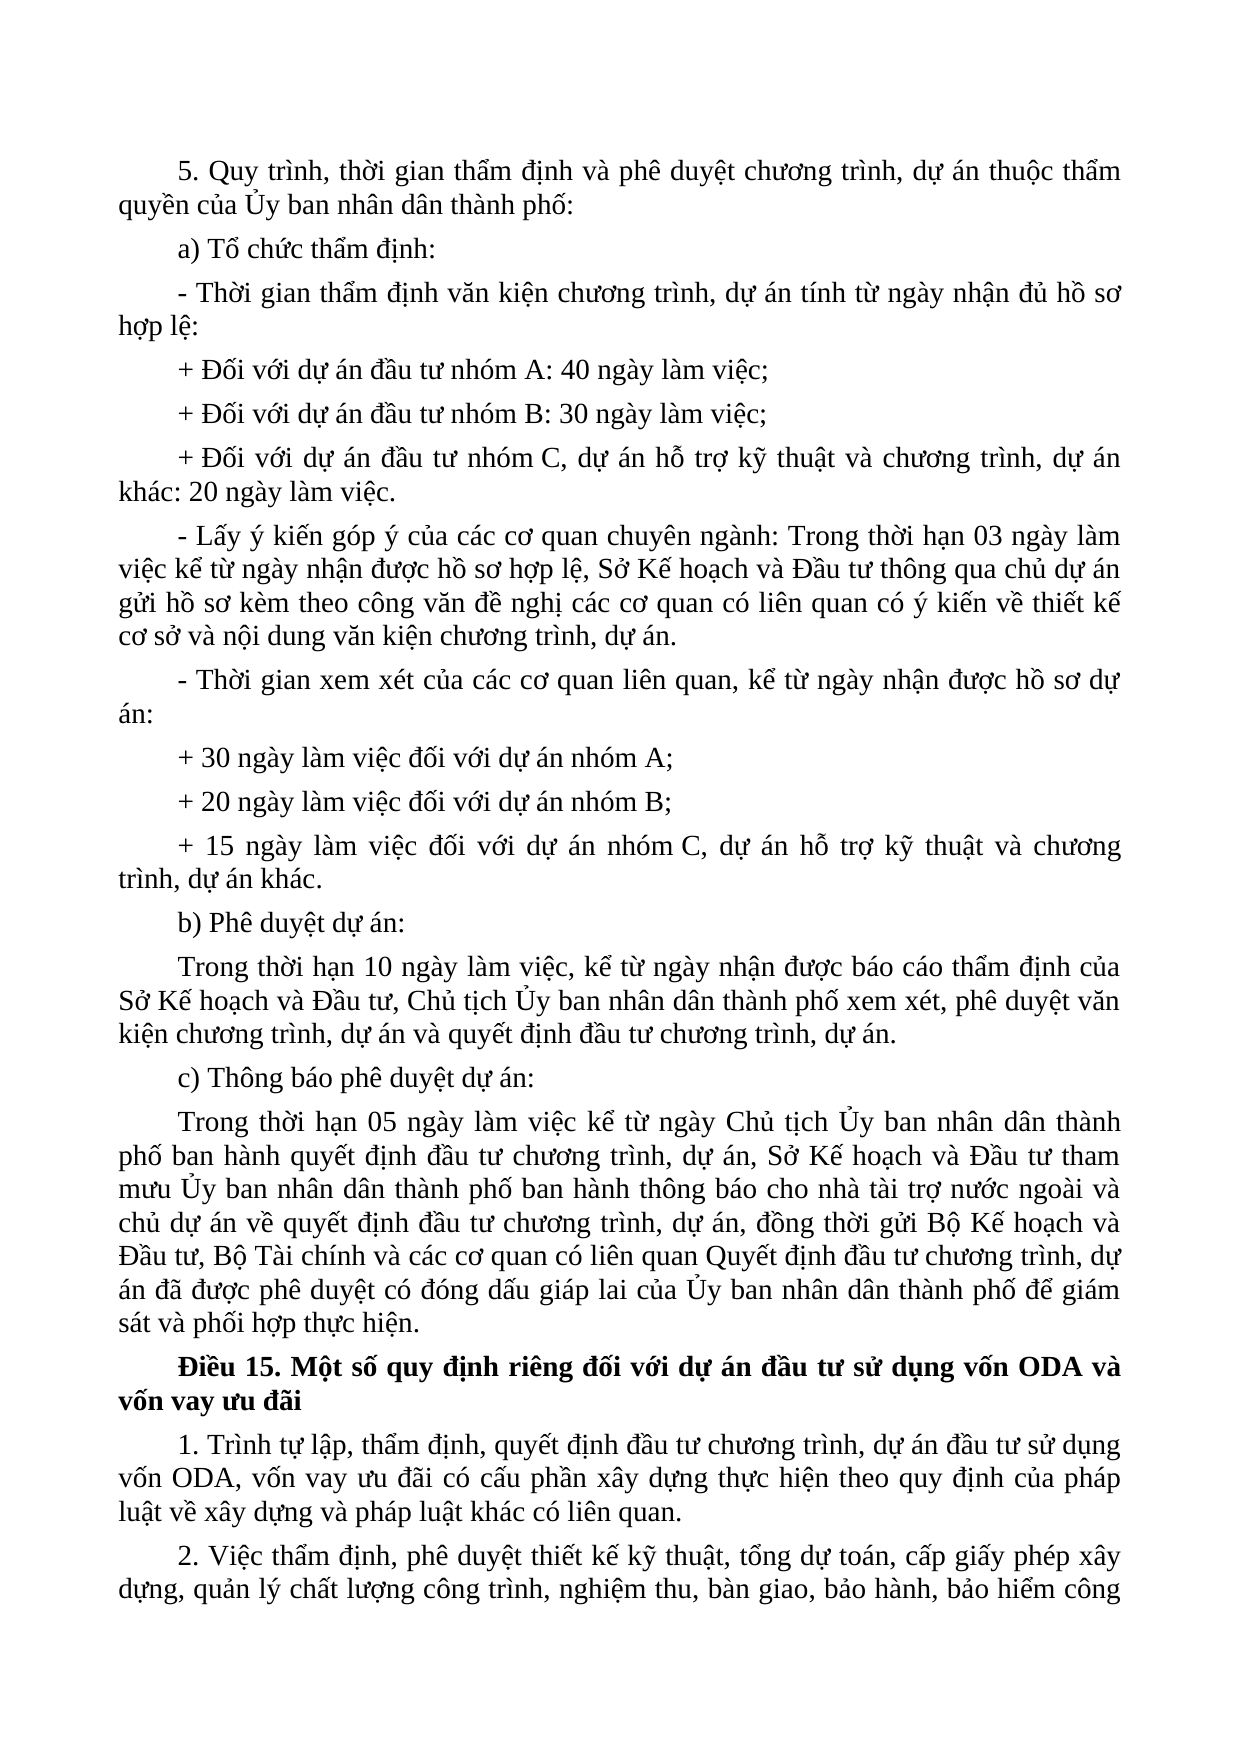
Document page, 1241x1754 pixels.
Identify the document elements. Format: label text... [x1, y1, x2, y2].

text + 30 ngày làm việc đối với dự án nhóm A; [118, 740, 1122, 773]
text Trong thời hạn 10 ngày làm việc, kể từ ngày nhận được báo cáo thẩm định của Sở Kế hoạch và Đầu tư, Chủ tịch Ủy ban nhân dân thành phố xem xét, phê duyệt văn kiện chương trình, dự án và quyết định đầu tư chương trình, dự án. [118, 949, 1122, 1050]
text - Thời gian thẩm định văn kiện chương trình, dự án tính từ ngày nhận đủ hồ sơ hợp lệ: [118, 275, 1122, 342]
text - Lấy ý kiến góp ý của các cơ quan chuyên ngành: Trong thời hạn 03 ngày làm việc kể từ ngày nhận được hồ sơ hợp lệ, Sở Kế hoạch và Đầu tư thông qua chủ dự án gửi hồ sơ kèm theo công văn đề nghị các cơ quan có liên quan có ý kiến về thiết kế cơ sở và nội dung văn kiện chương trình, dự án. [118, 518, 1122, 652]
text a) Tổ chức thẩm định: [118, 231, 1122, 264]
text 5. Quy trình, thời gian thẩm định và phê duyệt chương trình, dự án thuộc thẩm quyền của Ủy ban nhân dân thành phố: [118, 153, 1122, 221]
text Điều 15. Một số quy định riêng đối với dự án đầu tư sử dụng vốn ODA và vốn vay ưu đãi [118, 1349, 1122, 1417]
text - Thời gian xem xét của các cơ quan liên quan, kể từ ngày nhận được hồ sơ dự án: [118, 662, 1122, 729]
text Trong thời hạn 05 ngày làm việc kể từ ngày Chủ tịch Ủy ban nhân dân thành phố ban hành quyết định đầu tư chương trình, dự án, Sở Kế hoạch và Đầu tư tham mưu Ủy ban nhân dân thành phố ban hành thông báo cho nhà tài trợ nước ngoài và chủ dự án về quyết định đầu tư chương trình, dự án, đồng thời gửi Bộ Kế hoạch và Đầu tư, Bộ Tài chính và các cơ quan có liên quan Quyết định đầu tư chương trình, dự án đã được phê duyệt có đóng dấu giáp lai của Ủy ban nhân dân thành phố để giám sát và phối hợp thực hiện. [118, 1104, 1122, 1339]
text + Đối với dự án đầu tư nhóm C, dự án hỗ trợ kỹ thuật và chương trình, dự án khác: 20 ngày làm việc. [118, 440, 1122, 507]
text + 20 ngày làm việc đối với dự án nhóm B; [118, 784, 1122, 817]
text c) Thông báo phê duyệt dự án: [118, 1060, 1122, 1094]
text 1. Trình tự lập, thẩm định, quyết định đầu tư chương trình, dự án đầu tư sử dụng vốn ODA, vốn vay ưu đãi có cấu phần xây dựng thực hiện theo quy định của pháp luật về xây dựng và pháp luật khác có liên quan. [118, 1427, 1122, 1528]
text b) Phê duyệt dự án: [118, 905, 1122, 939]
text + 15 ngày làm việc đối với dự án nhóm C, dự án hỗ trợ kỹ thuật và chương trình, dự án khác. [118, 828, 1122, 895]
text + Đối với dự án đầu tư nhóm B: 30 ngày làm việc; [118, 396, 1122, 430]
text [118, 1538, 1122, 1605]
text + Đối với dự án đầu tư nhóm A: 40 ngày làm việc; [118, 352, 1122, 386]
